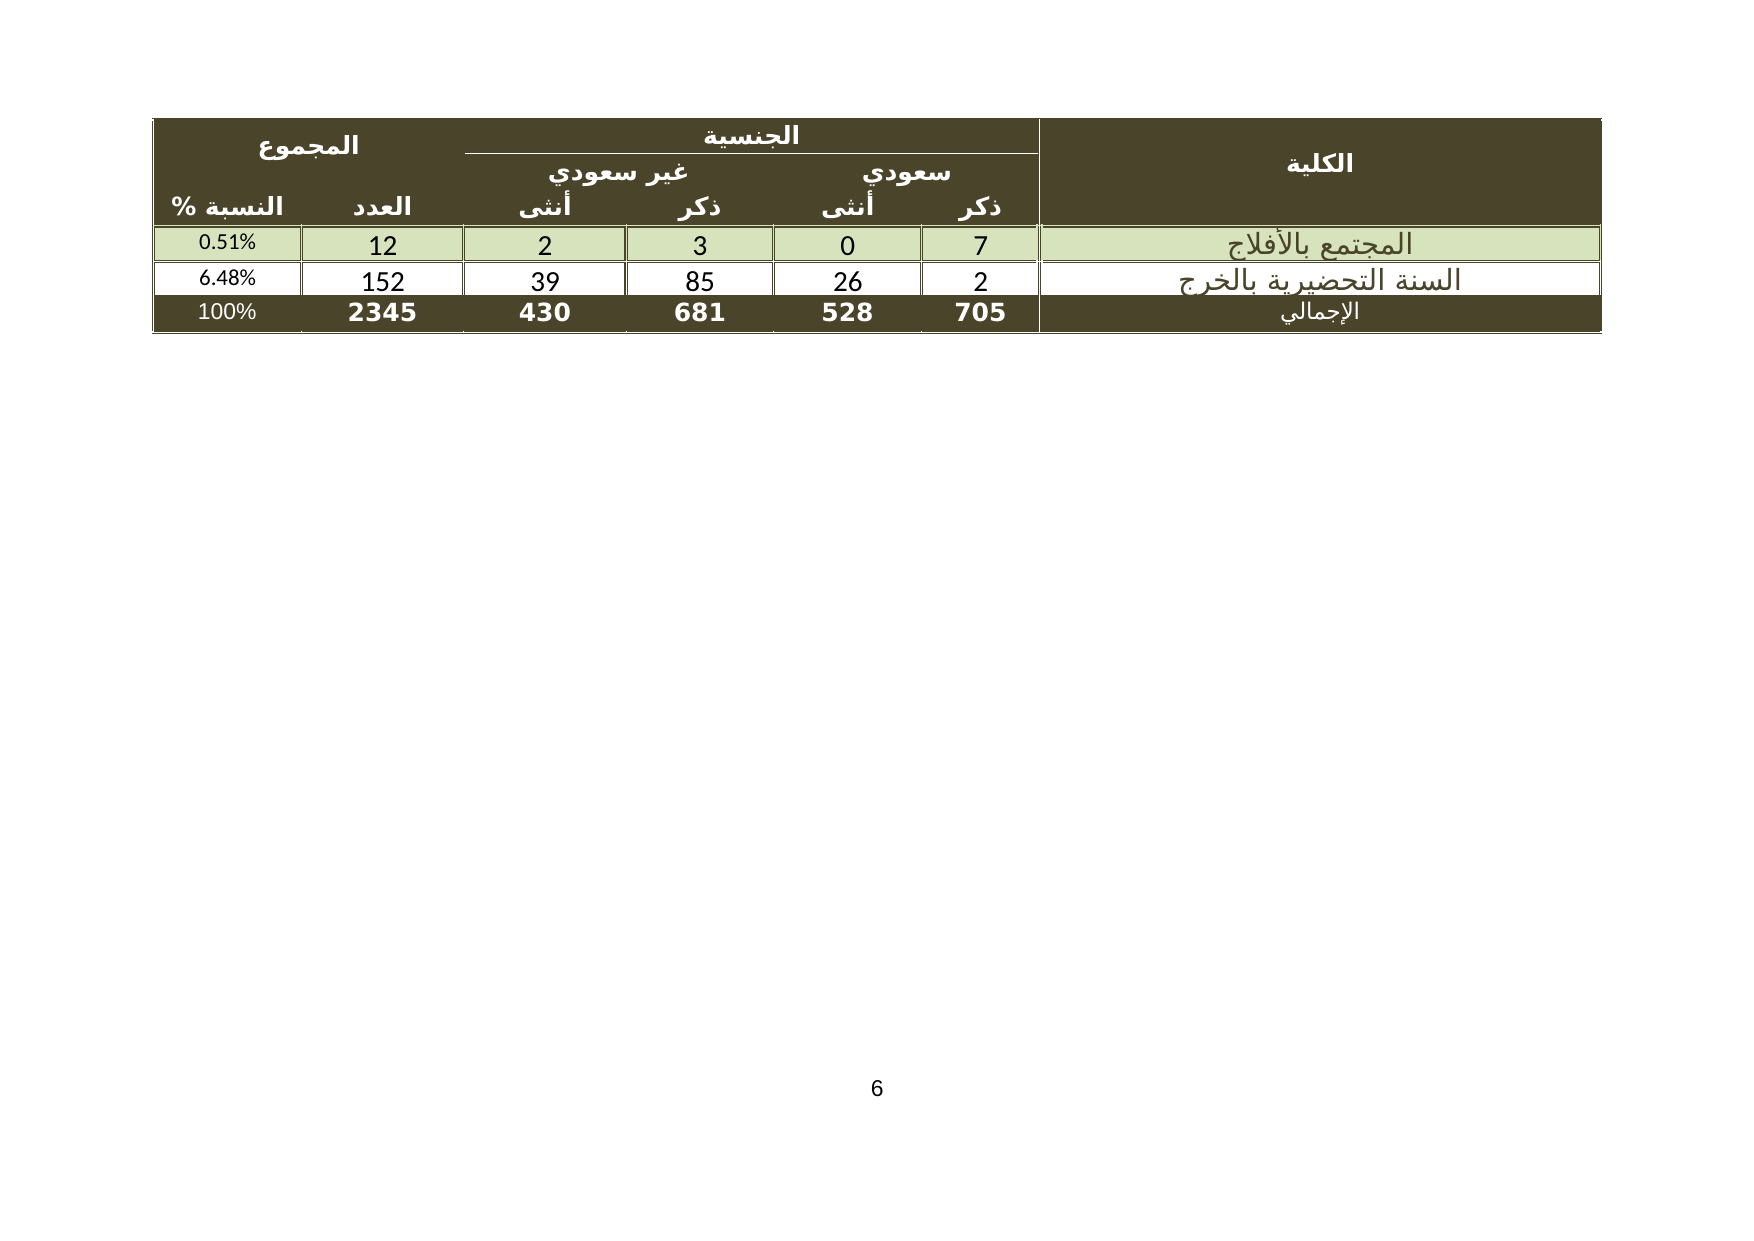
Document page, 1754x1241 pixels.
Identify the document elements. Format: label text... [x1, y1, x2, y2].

table_cell 100% [154, 298, 301, 331]
table_cell ذكر [628, 192, 772, 224]
table_cell 12 [303, 228, 462, 260]
table_cell 7 [921, 224, 1039, 260]
table_cell المجتمع بالأفلاج [1040, 224, 1601, 260]
table_header المجموع [154, 119, 464, 189]
table_cell 3 [628, 228, 772, 260]
table_cell الإجمالي [1040, 295, 1601, 331]
table_header الكلية [1040, 119, 1601, 224]
table_cell 2 [465, 228, 624, 260]
table_cell 2 [923, 260, 1038, 295]
table_cell 430 [464, 298, 626, 331]
table_cell أنثى [775, 192, 920, 224]
table_cell 26 [775, 263, 920, 295]
table_cell 705 [921, 295, 1039, 331]
table_cell النسبة % [155, 192, 300, 224]
table_cell السنة التحضيرية بالخرج [1041, 260, 1599, 295]
table_cell 0.51% [155, 228, 300, 260]
table_cell غير سعودي [465, 157, 772, 189]
table_cell 85 [628, 263, 772, 295]
table_cell ذكر [921, 189, 1038, 224]
table_cell 0 [775, 228, 920, 260]
table_cell سعودي [775, 155, 1038, 189]
table_cell 6.48% [155, 263, 300, 295]
table_cell 681 [626, 295, 774, 331]
table_cell 39 [465, 263, 624, 295]
table_cell 528 [774, 298, 921, 331]
table_cell 2345 [301, 295, 464, 331]
table_cell 152 [303, 263, 462, 295]
table_header الجنسية [464, 121, 1038, 153]
table_cell أنثى [465, 192, 624, 224]
table_cell العدد [303, 192, 462, 224]
